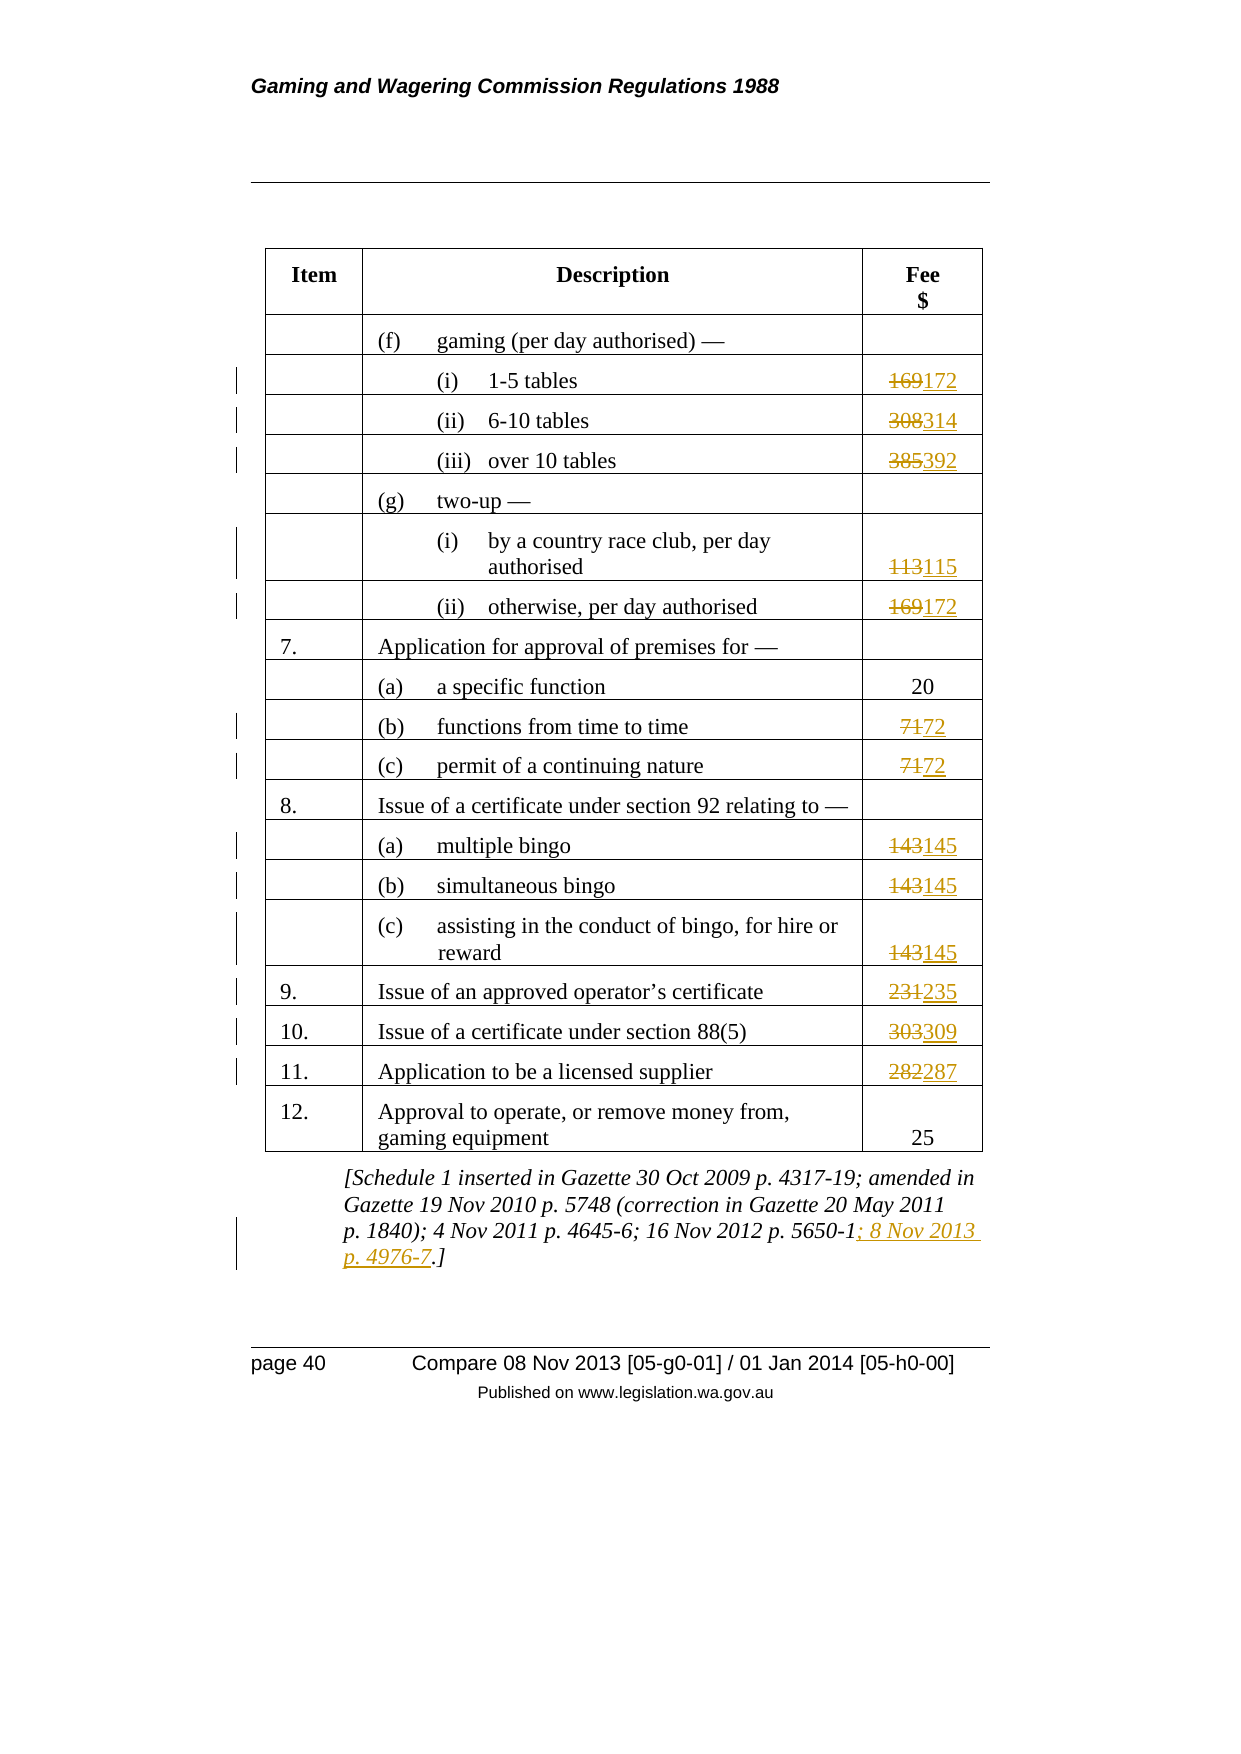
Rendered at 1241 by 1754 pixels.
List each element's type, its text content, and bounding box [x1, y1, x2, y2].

table_cell [863, 620, 982, 659]
table_cell [266, 355, 362, 393]
table_cell [266, 740, 362, 779]
table_header Fee $ [863, 249, 982, 314]
table_cell (g) two-up — [363, 474, 862, 513]
table_cell (b) simultaneous bingo [363, 860, 862, 899]
table_cell 11. [266, 1046, 362, 1084]
table_cell Issue of an approved operator’s certificate [363, 966, 862, 1005]
table_cell 20 [863, 660, 982, 699]
table_cell 7. [266, 620, 362, 659]
table_cell [863, 966, 982, 1005]
table_cell (a) a specific function [363, 660, 862, 699]
table_header Item [266, 249, 362, 314]
table_cell [266, 900, 362, 965]
table_cell [863, 474, 982, 513]
table_cell (ii) 6-10 tables [363, 395, 862, 433]
table_cell [863, 435, 982, 473]
table_cell (iii) over 10 tables [363, 435, 862, 473]
table_cell (c) assisting in the conduct of bingo, for hire or reward [363, 900, 862, 965]
table_cell Issue of a certificate under section 88(5) [363, 1006, 862, 1045]
table_header Description [363, 249, 862, 314]
table_cell [266, 395, 362, 433]
table_cell 8. [266, 780, 362, 819]
table_cell [863, 1006, 982, 1045]
table_cell (ii) otherwise, per day authorised [363, 581, 862, 619]
table_cell [863, 514, 982, 579]
table_cell 25 [863, 1086, 982, 1151]
table_cell Application for approval of premises for — [363, 620, 862, 659]
table_cell (f) gaming (per day authorised) — [363, 315, 862, 354]
table_cell [266, 820, 362, 859]
table_cell (i) by a country race club, per day authorised [363, 514, 862, 579]
table_cell (b) functions from time to time [363, 700, 862, 739]
table_cell [266, 435, 362, 473]
table_cell [863, 700, 982, 739]
table_cell [266, 700, 362, 739]
table_cell (c) permit of a continuing nature [363, 740, 862, 779]
table_cell [863, 1046, 982, 1084]
table_cell [863, 860, 982, 899]
table_cell [266, 514, 362, 579]
table_cell 10. [266, 1006, 362, 1045]
table_cell [863, 900, 982, 965]
table_cell [266, 581, 362, 619]
table_cell [863, 780, 982, 819]
table_cell Issue of a certificate under section 92 relating to — [363, 780, 862, 819]
text [Schedule 1 inserted in Gazette 30 Oct 2009 p. 4317-19; amended in Gazette 19 Nov 2010 p. 5748 (correction in Gazette 20 May 2011 p. 1840); 4 Nov 2011 p. 4645-6; 16 Nov 2012 p. 5650-1.] [251, 1164, 990, 1270]
table_cell [266, 474, 362, 513]
table_cell [863, 581, 982, 619]
table_cell [863, 315, 982, 354]
table_cell [266, 860, 362, 899]
table_cell [863, 355, 982, 393]
table_cell [266, 315, 362, 354]
table_cell 9. [266, 966, 362, 1005]
table_cell [863, 740, 982, 779]
table_cell [863, 820, 982, 859]
table_cell Application to be a licensed supplier [363, 1046, 862, 1084]
table_cell Approval to operate, or remove money from, gaming equipment [363, 1086, 862, 1151]
table_cell (a) multiple bingo [363, 820, 862, 859]
table_cell [863, 395, 982, 433]
table_cell [266, 660, 362, 699]
table_cell (i) 1-5 tables [363, 355, 862, 393]
table_cell 12. [266, 1086, 362, 1151]
